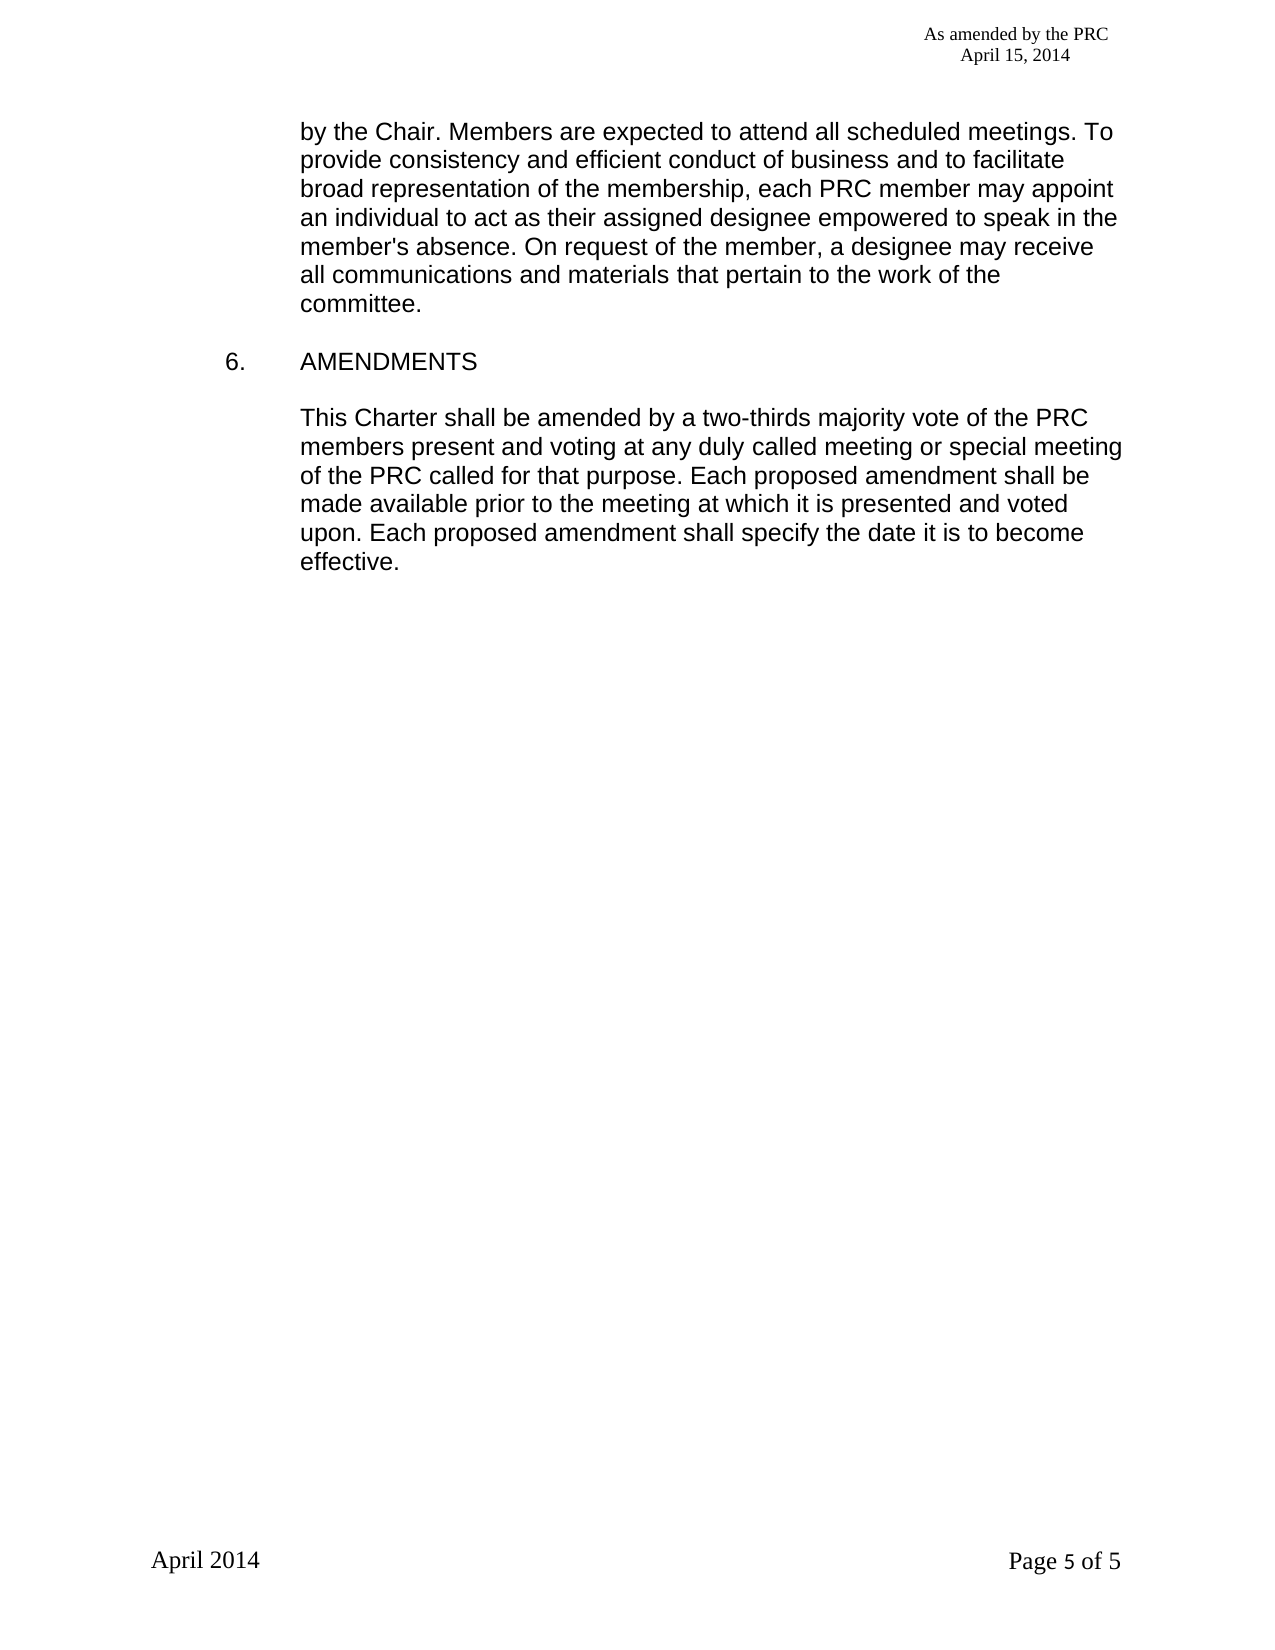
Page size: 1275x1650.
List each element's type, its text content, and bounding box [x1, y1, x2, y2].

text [300, 117, 1125, 260]
text 6. AMENDMENTS [225, 347, 1139, 375]
text This Charter shall be amended by a two-thirds majority vote of the PRC members present and voting at any duly called meeting or special meeting of the PRC called for that purpose. Each proposed amendment shall be made available prior to the meeting at which it is presented and voted upon. Each proposed amendment shall specify the date it is to become effective. [300, 404, 1129, 575]
text all communications and materials that pertain to the work of the committee. [300, 260, 1007, 318]
